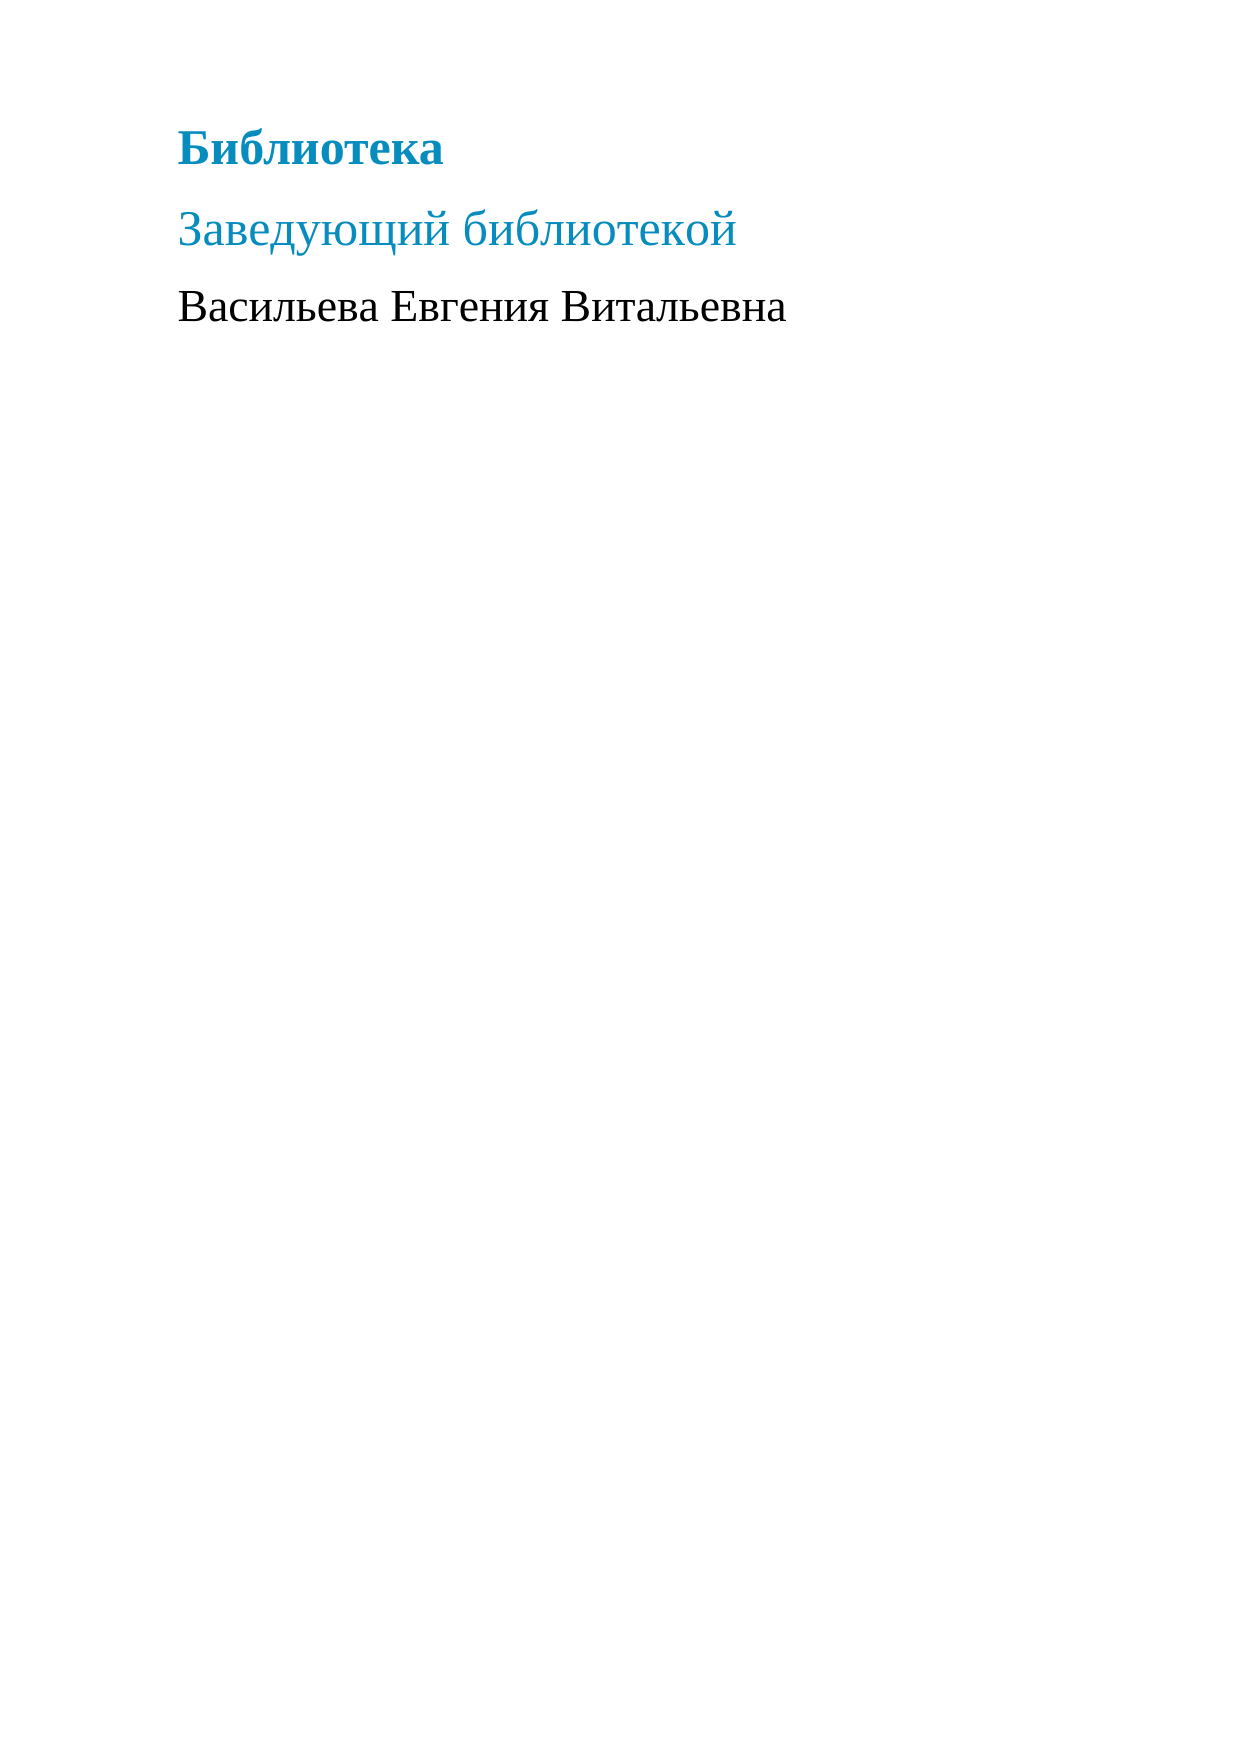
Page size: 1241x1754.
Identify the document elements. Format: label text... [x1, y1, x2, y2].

text Васильева Евгения Витальевна [177, 279, 1152, 332]
text Библиотека [177, 118, 1152, 176]
text Заведующий библиотекой [177, 198, 1152, 256]
